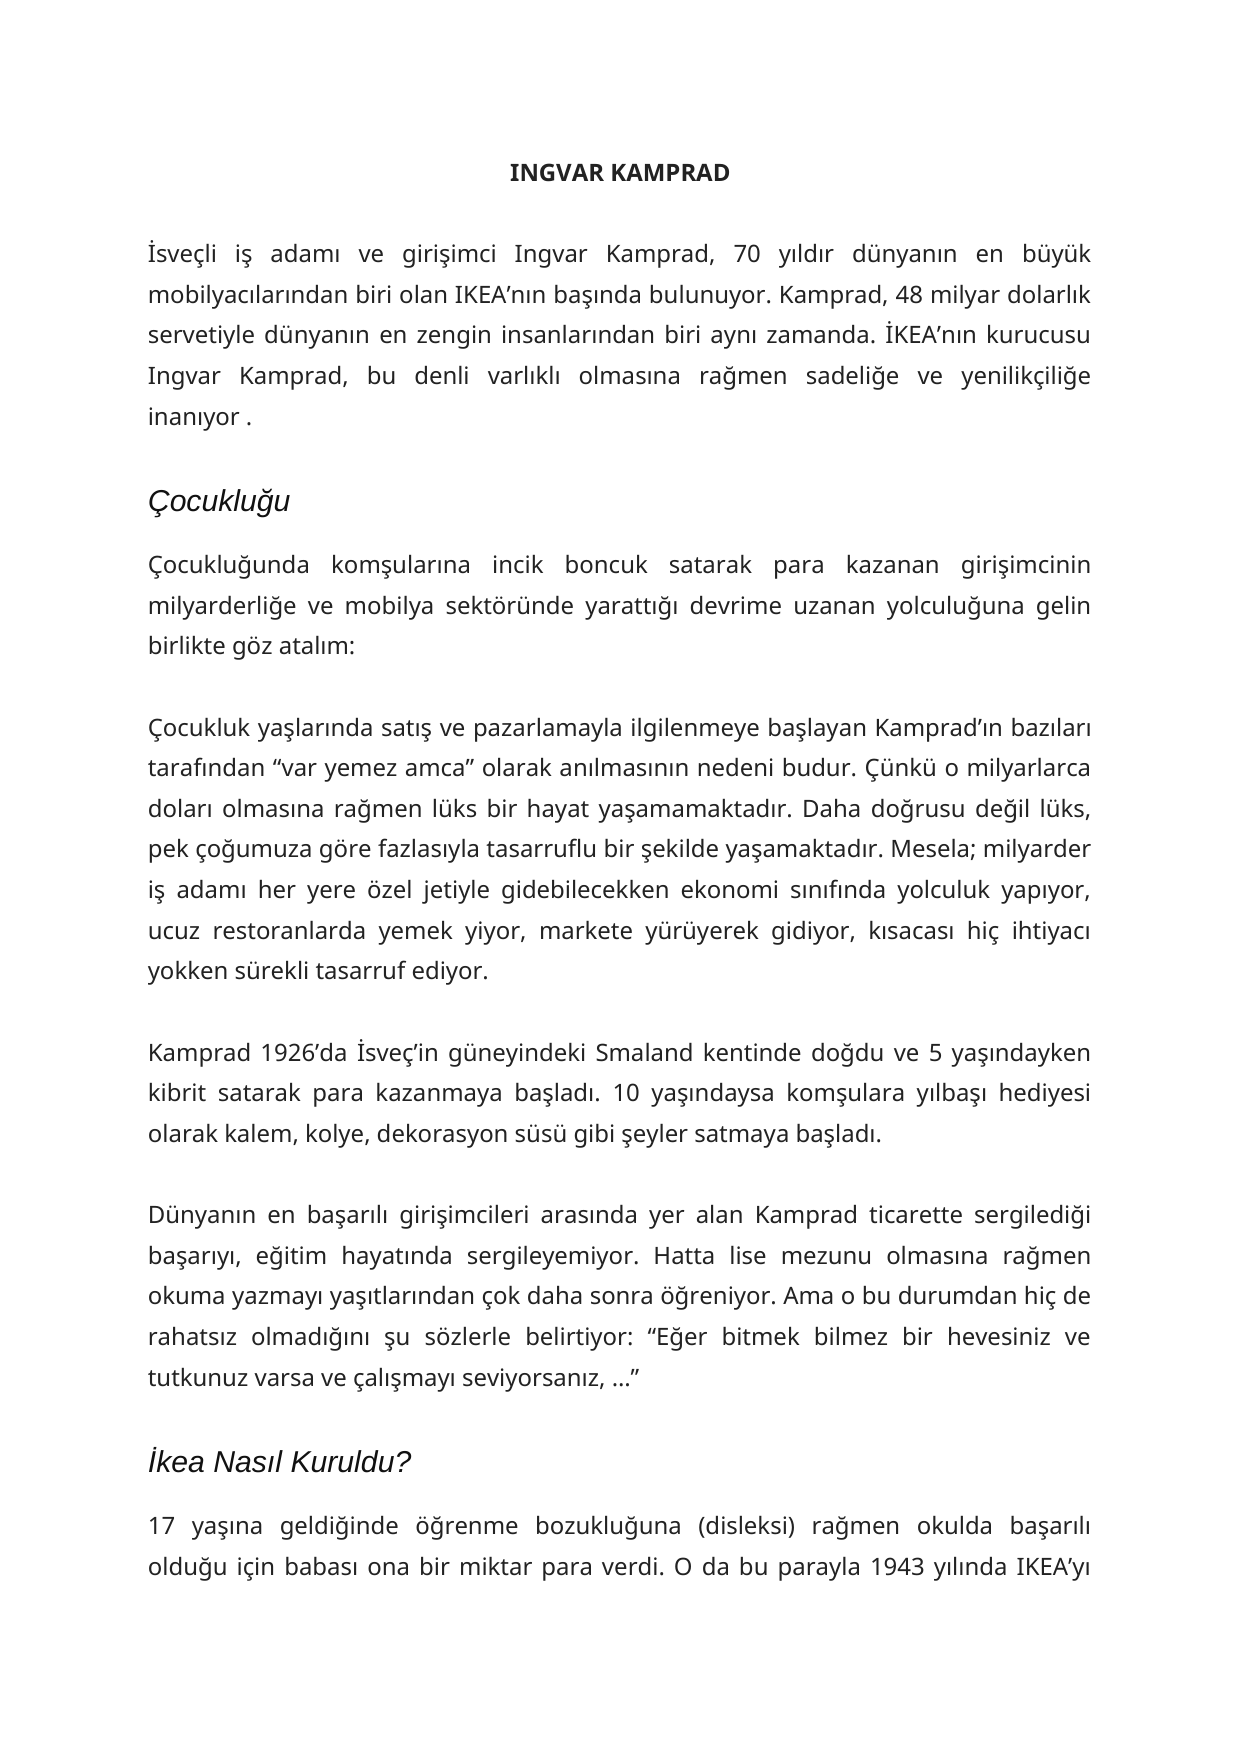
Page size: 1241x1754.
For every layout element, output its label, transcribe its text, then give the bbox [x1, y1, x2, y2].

text Çocukluk yaşlarında satış ve pazarlamayla ilgilenmeye başlayan Kamprad’ın bazıları tarafından “var yemez amca” olarak anılmasının nedeni budur. Çünkü o milyarlarca doları olmasına rağmen lüks bir hayat yaşamamaktadır. Daha doğrusu değil lüks, pek çoğumuza göre fazlasıyla tasarruflu bir şekilde yaşamaktadır. Mesela; milyarder iş adamı her yere özel jetiyle gidebilecekken ekonomi sınıfında yolculuk yapıyor, ucuz restoranlarda yemek yiyor, markete yürüyerek gidiyor, kısacası hiç ihtiyacı yokken sürekli tasarruf ediyor. [148, 702, 1093, 987]
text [148, 1501, 1093, 1582]
text Kamprad 1926’da İsveç’in güneyindeki Smaland kentinde doğdu ve 5 yaşındayken kibrit satarak para kazanmaya başladı. 10 yaşındaysa komşulara yılbaşı hediyesi olarak kalem, kolye, dekorasyon süsü gibi şeyler satmaya başladı. [148, 1027, 1093, 1149]
subtitle İkea Nasıl Kuruldu? [148, 1433, 1093, 1479]
text Dünyanın en başarılı girişimcileri arasında yer alan Kamprad ticarette sergilediği başarıyı, eğitim hayatında sergileyemiyor. Hatta lise mezunu olmasına rağmen okuma yazmayı yaşıtlarından çok daha sonra öğreniyor. Ama o bu durumdan hiç de rahatsız olmadığını şu sözlerle belirtiyor: “Eğer bitmek bilmez bir hevesiniz ve tutkunuz varsa ve çalışmayı seviyorsanız, …” [148, 1190, 1093, 1393]
text İsveçli iş adamı ve girişimci Ingvar Kamprad, 70 yıldır dünyanın en büyük mobilyacılarından biri olan IKEA’nın başında bulunuyor. Kamprad, 48 milyar dolarlık servetiyle dünyanın en zengin insanlarından biri aynı zamanda. İKEA’nın kurucusu Ingvar Kamprad, bu denli varlıklı olmasına rağmen sadeliğe ve yenilikçiliğe inanıyor . [148, 229, 1093, 432]
text INGVAR KAMPRAD [148, 148, 1093, 188]
text Çocukluğunda komşularına incik boncuk satarak para kazanan girişimcinin milyarderliğe ve mobilya sektöründe yarattığı devrime uzanan yolculuğuna gelin birlikte göz atalım: [148, 540, 1093, 662]
subtitle Çocukluğu [148, 473, 1093, 518]
